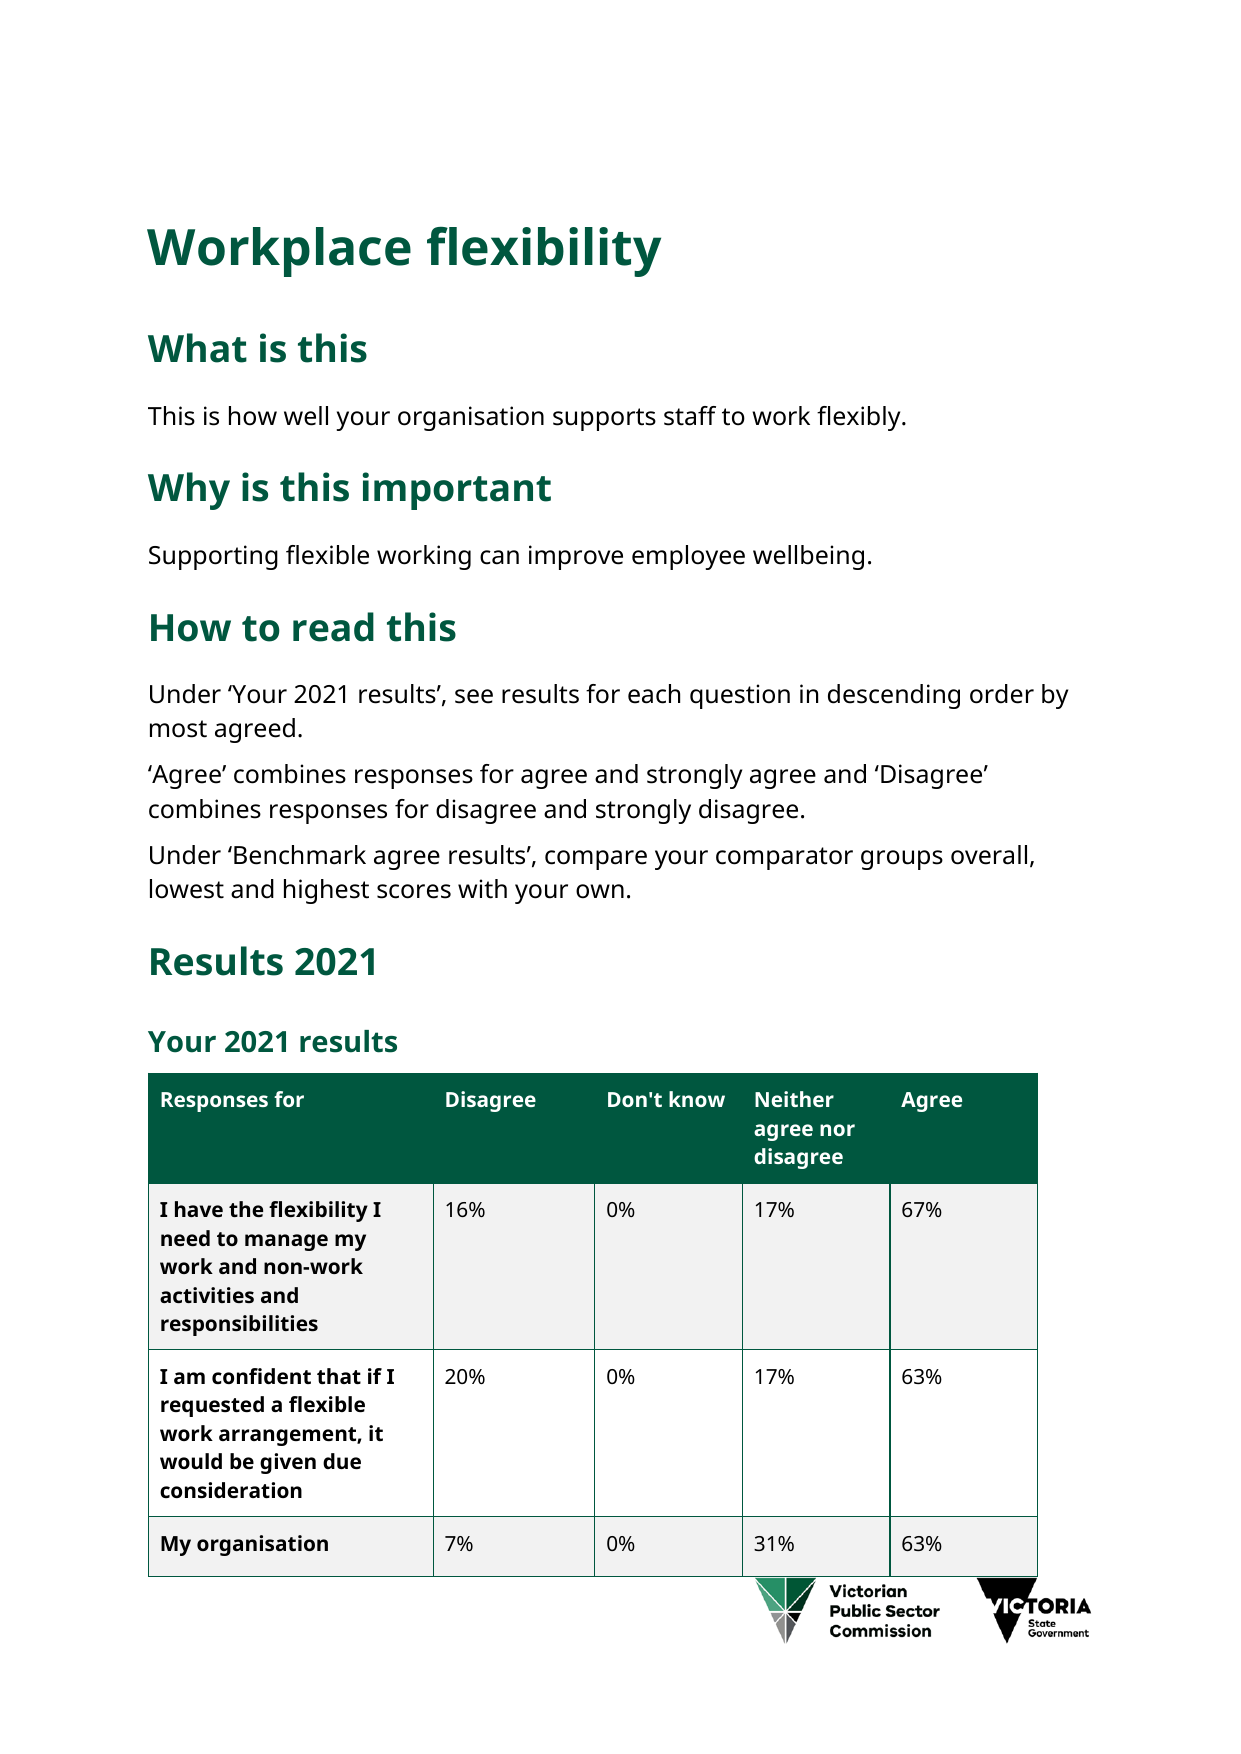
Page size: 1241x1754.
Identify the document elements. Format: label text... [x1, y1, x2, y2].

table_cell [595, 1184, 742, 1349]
subtitle Why is this important [148, 462, 1092, 513]
subtitle Workplace flexibility [148, 212, 1092, 280]
subtitle What is this [148, 323, 1092, 374]
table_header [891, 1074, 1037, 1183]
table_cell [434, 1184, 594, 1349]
text Supporting flexible working can improve employee wellbeing. [148, 538, 1092, 572]
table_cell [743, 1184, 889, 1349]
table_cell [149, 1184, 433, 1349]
text ‘Agree’ combines responses for agree and strongly agree and ‘Disagree’ combines responses for disagree and strongly disagree. [148, 757, 1092, 825]
text This is how well your organisation supports staff to work flexibly. [148, 398, 1092, 433]
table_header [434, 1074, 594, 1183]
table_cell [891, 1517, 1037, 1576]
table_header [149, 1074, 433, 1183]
text Under ‘Your 2021 results’, see results for each question in descending order by most agreed. [148, 677, 1092, 745]
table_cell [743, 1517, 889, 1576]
subtitle Results 2021 [148, 935, 1092, 986]
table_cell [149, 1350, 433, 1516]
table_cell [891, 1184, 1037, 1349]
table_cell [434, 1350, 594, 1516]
subtitle How to read this [148, 601, 1092, 652]
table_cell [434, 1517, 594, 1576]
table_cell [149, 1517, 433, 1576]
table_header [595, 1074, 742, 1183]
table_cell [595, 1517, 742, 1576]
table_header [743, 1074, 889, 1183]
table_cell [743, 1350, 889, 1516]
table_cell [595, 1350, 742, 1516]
text Under ‘Benchmark agree results’, compare your comparator groups overall, lowest and highest scores with your own. [148, 838, 1092, 906]
picture [754, 1577, 1093, 1645]
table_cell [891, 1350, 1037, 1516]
subtitle Your 2021 results [148, 1021, 1092, 1061]
